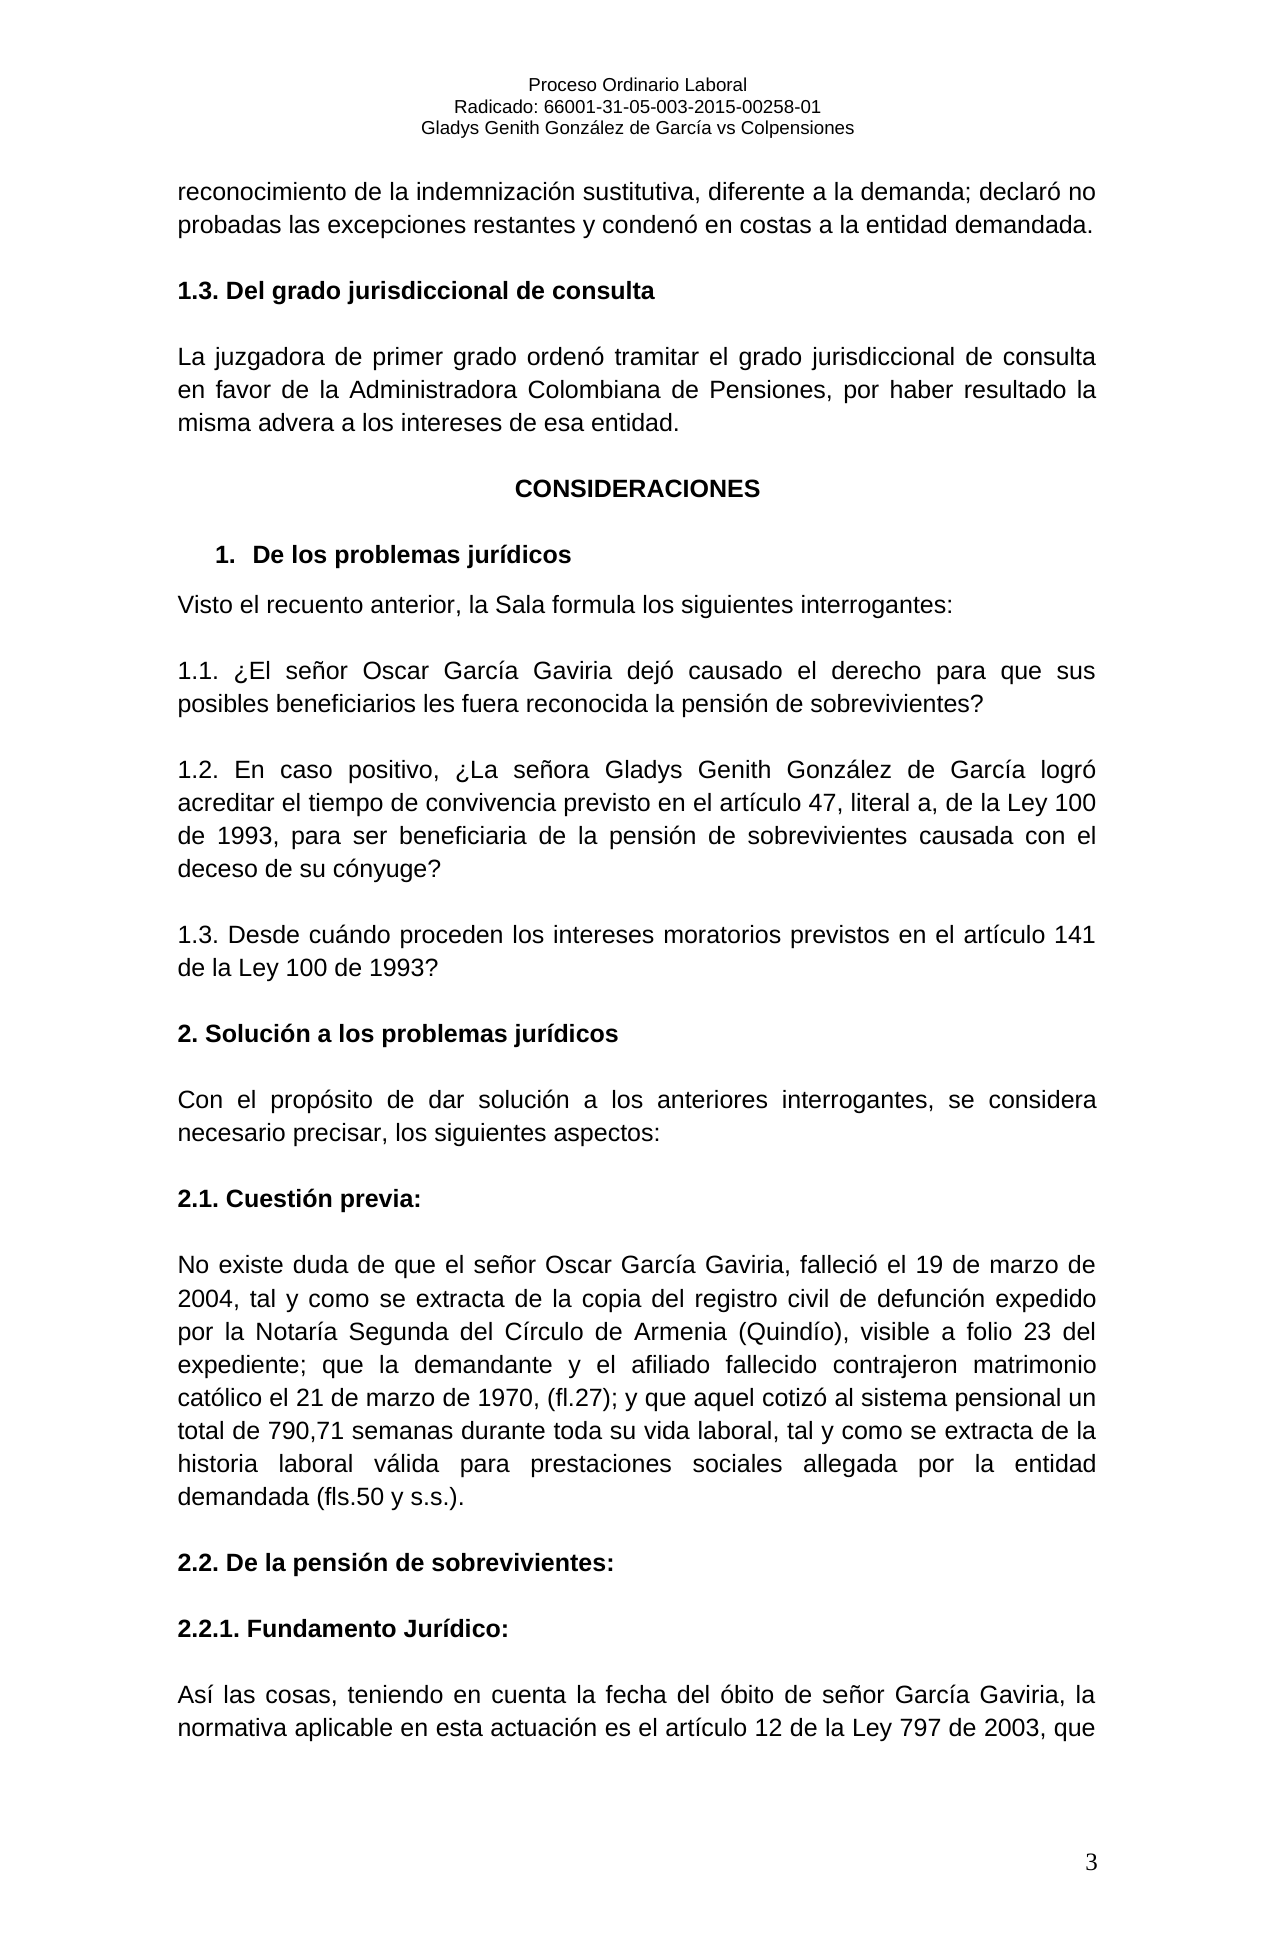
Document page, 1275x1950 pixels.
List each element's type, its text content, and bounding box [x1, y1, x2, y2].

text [177, 177, 1098, 239]
text CONSIDERACIONES [177, 474, 1098, 503]
text 1.3. Desde cuándo proceden los intereses moratorios previstos en el artículo 141 de la Ley 100 de 1993? [177, 920, 1098, 982]
text 2. Solución a los problemas jurídicos [177, 1019, 1098, 1048]
text Visto el recuento anterior, la Sala formula los siguientes interrogantes: [177, 590, 1098, 619]
text 1.3. Del grado jurisdiccional de consulta [177, 276, 1098, 305]
list De los problemas jurídicos [215, 540, 1098, 569]
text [177, 1680, 1098, 1742]
text 2.1. Cuestión previa: [177, 1184, 1098, 1213]
text La juzgadora de primer grado ordenó tramitar el grado jurisdiccional de consulta en favor de la Administradora Colombiana de Pensiones, por haber resultado la misma advera a los intereses de esa entidad. [177, 342, 1098, 437]
text 1.2. En caso positivo, ¿La señora Gladys Genith González de García logró acreditar el tiempo de convivencia previsto en el artículo 47, literal a, de la Ley 100 de 1993, para ser beneficiaria de la pensión de sobrevivientes causada con el deceso de su cónyuge? [177, 755, 1098, 883]
text 2.2. De la pensión de sobrevivientes: [177, 1548, 1098, 1576]
text 2.2.1. Fundamento Jurídico: [177, 1614, 1098, 1642]
text Con el propósito de dar solución a los anteriores interrogantes, se considera necesario precisar, los siguientes aspectos: [177, 1085, 1098, 1147]
text No existe duda de que el señor Oscar García Gaviria, falleció el 19 de marzo de 2004, tal y como se extracta de la copia del registro civil de defunción expedido por la Notaría Segunda del Círculo de Armenia (Quindío), visible a folio 23 del expediente; que la demandante y el afiliado fallecido contrajeron matrimonio católico el 21 de marzo de 1970, (fl.27); y que aquel cotizó al sistema pensional un total de 790,71 semanas durante toda su vida laboral, tal y como se extracta de la historia laboral válida para prestaciones sociales allegada por la entidad demandada (fls.50 y s.s.). [177, 1251, 1098, 1510]
text 1.1. ¿El señor Oscar García Gaviria dejó causado el derecho para que sus posibles beneficiarios les fuera reconocida la pensión de sobrevivientes? [177, 656, 1098, 718]
